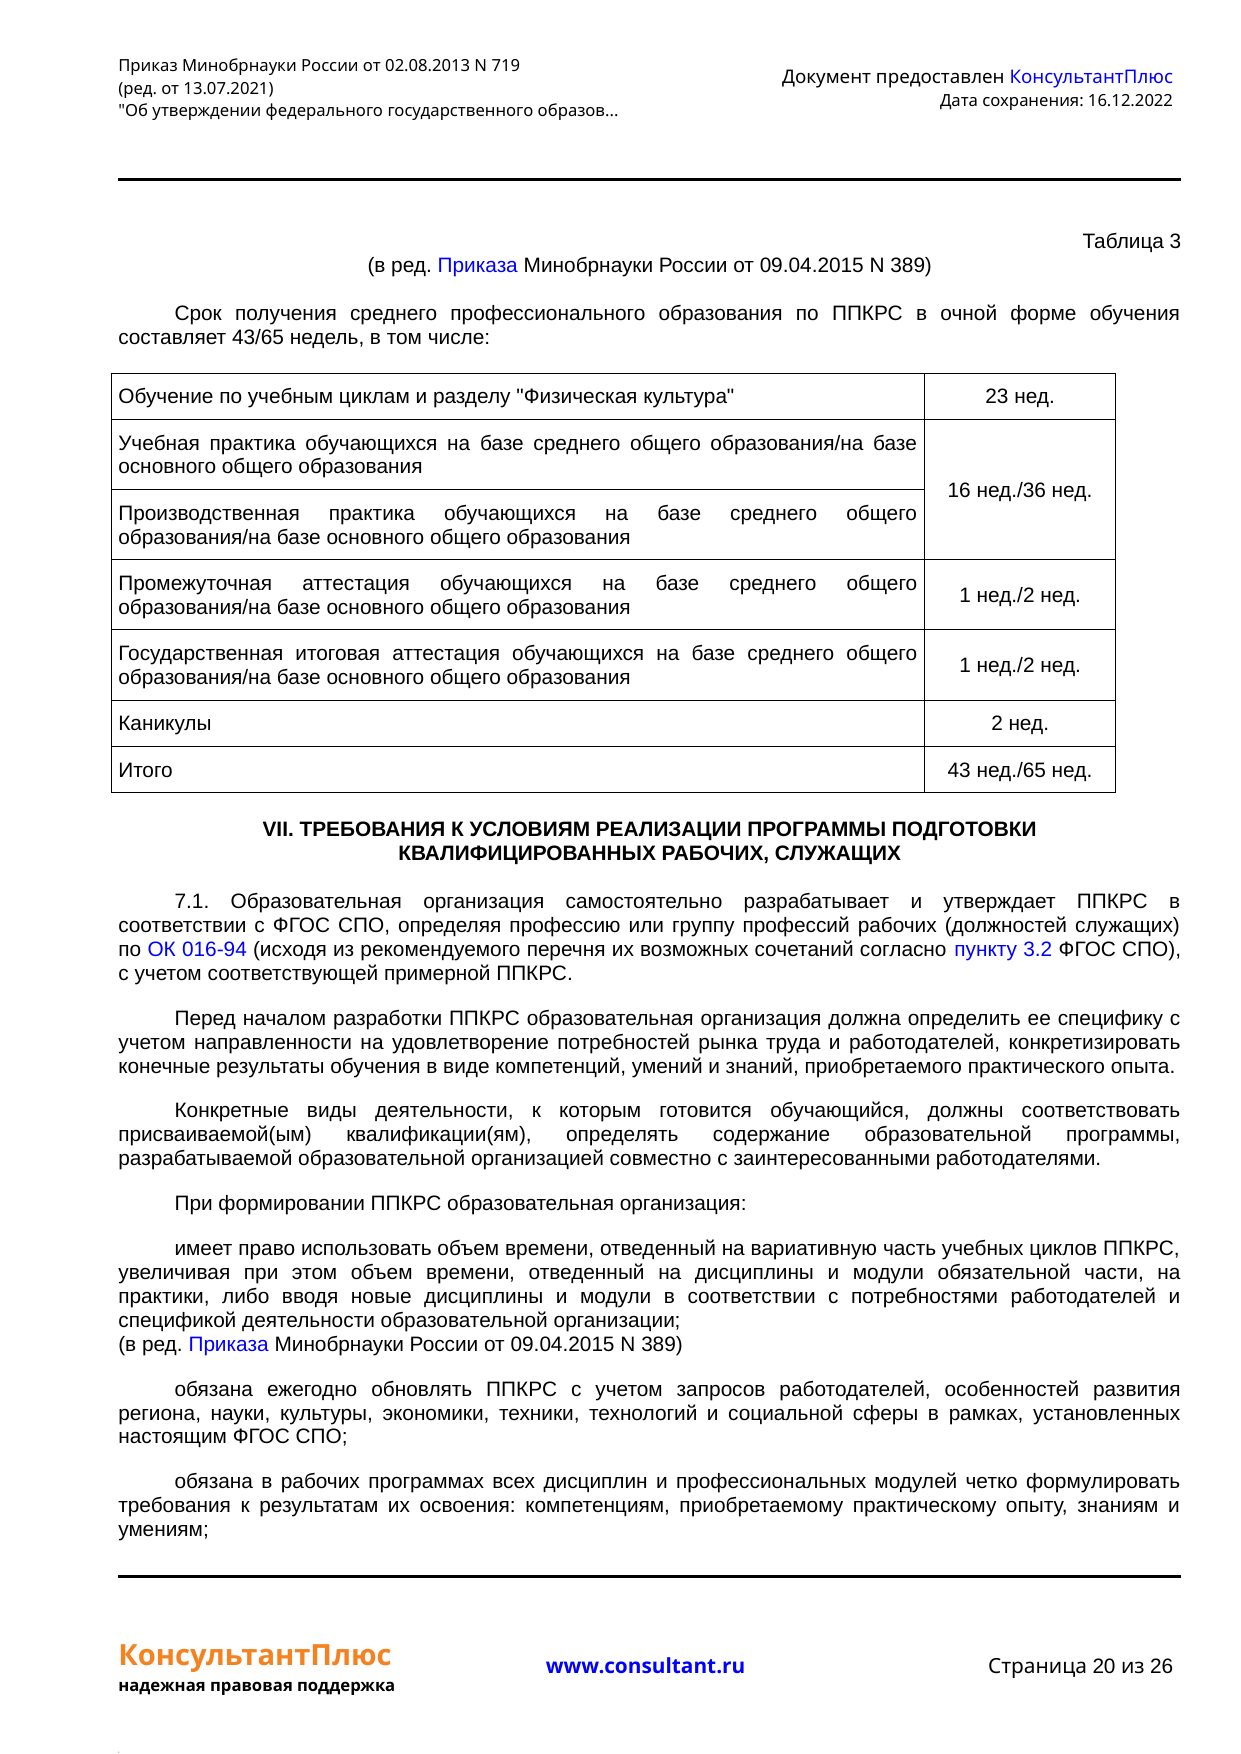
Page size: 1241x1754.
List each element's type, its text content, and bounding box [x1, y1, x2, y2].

table_cell 43 нед./65 нед. [925, 747, 1115, 792]
table_cell 1 нед./2 нед. [925, 630, 1115, 699]
table_cell Каникулы [112, 701, 924, 746]
text (в ред. Приказа Минобрнауки России от 09.04.2015 N 389) [118, 1332, 1181, 1356]
table_cell 2 нед. [925, 701, 1115, 746]
text имеет право использовать объем времени, отведенный на вариативную часть учебных циклов ППКРС, увеличивая при этом объем времени, отведенный на дисциплины и модули обязательной части, на практики, либо вводя новые дисциплины и модули в соответствии с потребностями работодателей и спецификой деятельности образовательной организации; [118, 1236, 1181, 1332]
text Перед началом разработки ППКРС образовательная организация должна определить ее специфику с учетом направленности на удовлетворение потребностей рынка труда и работодателей, конкретизировать конечные результаты обучения в виде компетенций, умений и знаний, приобретаемого практического опыта. [118, 1006, 1181, 1077]
text (в ред. Приказа Минобрнауки России от 09.04.2015 N 389) [118, 253, 1181, 277]
text Таблица 3 [118, 229, 1181, 253]
text 7.1. Образовательная организация самостоятельно разрабатывает и утверждает ППКРС в соответствии с ФГОС СПО, определяя профессию или группу профессий рабочих (должностей служащих) по ОК 016-94 (исходя из рекомендуемого перечня их возможных сочетаний согласно пункту 3.2 ФГОС СПО), с учетом соответствующей примерной ППКРС. [118, 889, 1181, 985]
table_header Обучение по учебным циклам и разделу "Физическая культура" [112, 374, 924, 419]
text обязана в рабочих программах всех дисциплин и профессиональных модулей четко формулировать требования к результатам их освоения: компетенциям, приобретаемому практическому опыту, знаниям и умениям; [118, 1469, 1181, 1541]
text При формировании ППКРС образовательная организация: [118, 1191, 1181, 1215]
table_cell Производственная практика обучающихся на базе среднего общего образования/на базе основного общего образования [112, 490, 924, 559]
table_cell Промежуточная аттестация обучающихся на базе среднего общего образования/на базе основного общего образования [112, 560, 924, 629]
text Срок получения среднего профессионального образования по ППКРС в очной форме обучения составляет 43/65 недель, в том числе: [118, 301, 1181, 348]
table_header 23 нед. [925, 374, 1115, 419]
table_cell Итого [112, 747, 924, 792]
text Конкретные виды деятельности, к которым готовится обучающийся, должны соответствовать присваиваемой(ым) квалификации(ям), определять содержание образовательной программы, разрабатываемой образовательной организацией совместно с заинтересованными работодателями. [118, 1098, 1181, 1170]
table_cell Учебная практика обучающихся на базе среднего общего образования/на базе основного общего образования [112, 420, 924, 489]
text обязана ежегодно обновлять ППКРС с учетом запросов работодателей, особенностей развития региона, науки, культуры, экономики, техники, технологий и социальной сферы в рамках, установленных настоящим ФГОС СПО; [118, 1376, 1181, 1448]
title КВАЛИФИЦИРОВАННЫХ РАБОЧИХ, СЛУЖАЩИХ [118, 841, 1181, 865]
table_cell 1 нед./2 нед. [925, 560, 1115, 629]
title VII. ТРЕБОВАНИЯ К УСЛОВИЯМ РЕАЛИЗАЦИИ ПРОГРАММЫ ПОДГОТОВКИ [118, 817, 1181, 841]
table_cell Государственная итоговая аттестация обучающихся на базе среднего общего образования/на базе основного общего образования [112, 630, 924, 699]
table_cell 16 нед./36 нед. [925, 420, 1115, 559]
